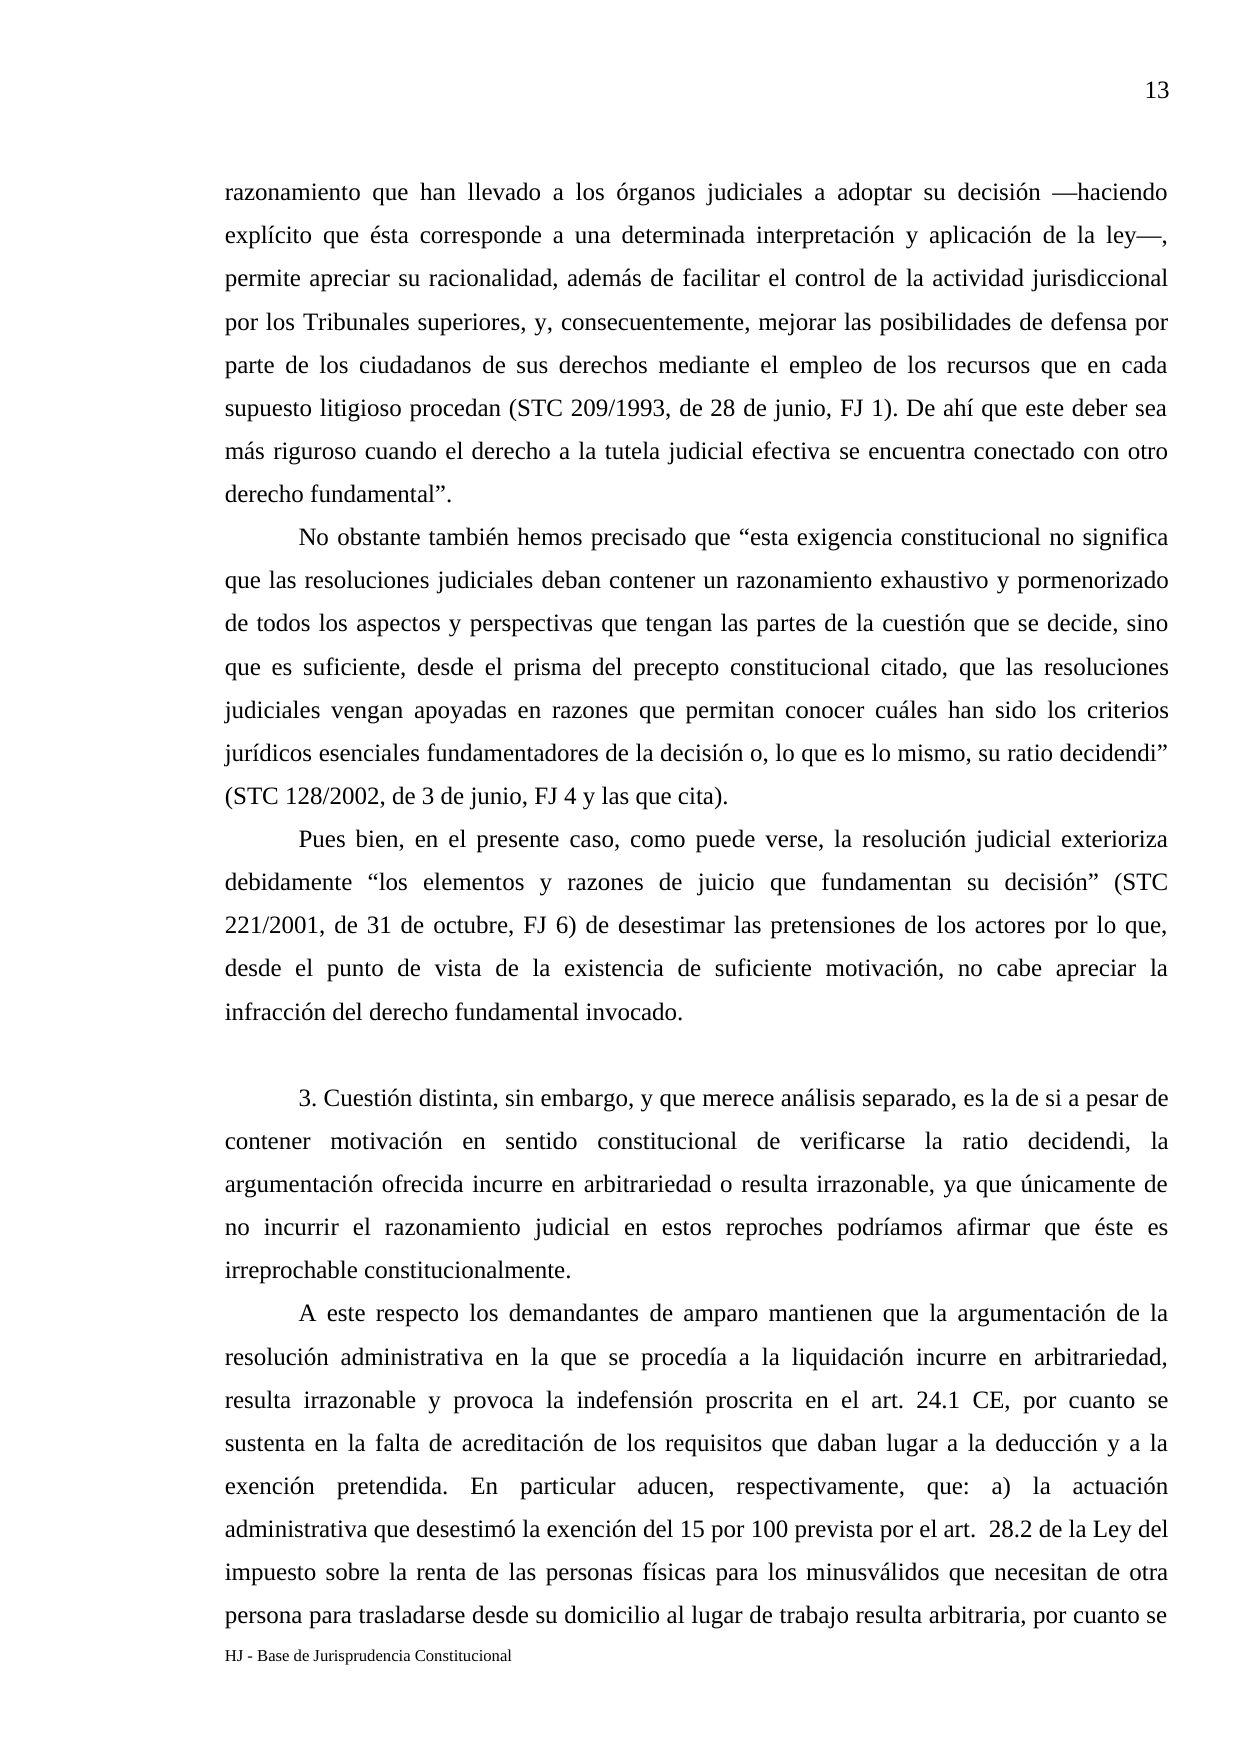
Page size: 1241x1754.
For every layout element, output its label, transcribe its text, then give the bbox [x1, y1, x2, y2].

text No obstante también hemos precisado que “esta exigencia constitucional no significa que las resoluciones judiciales deban contener un razonamiento exhaustivo y pormenorizado de todos los aspectos y perspectivas que tengan las partes de la cuestión que se decide, sino que es suficiente, desde el prisma del precepto constitucional citado, que las resoluciones judiciales vengan apoyadas en razones que permitan conocer cuáles han sido los criterios jurídicos esenciales fundamentadores de la decisión o, lo que es lo mismo, su ratio decidendi” (STC 128/2002, de 3 de junio, FJ 4 y las que cita). [224, 522, 1169, 810]
text Pues bien, en el presente caso, como puede verse, la resolución judicial exterioriza debidamente “los elementos y razones de juicio que fundamentan su decisión” (STC 221/2001, de 31 de octubre, FJ 6) de desestimar las pretensiones de los actores por lo que, desde el punto de vista de la existencia de suficiente motivación, no cabe apreciar la infracción del derecho fundamental invocado. [224, 824, 1169, 1025]
text 3. Cuestión distinta, sin embargo, y que merece análisis separado, es la de si a pesar de contener motivación en sentido constitucional de verificarse la ratio decidendi, la argumentación ofrecida incurre en arbitrariedad o resulta irrazonable, ya que únicamente de no incurrir el razonamiento judicial en estos reproches podríamos afirmar que éste es irreprochable constitucionalmente. [224, 1083, 1169, 1284]
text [224, 1298, 1169, 1629]
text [224, 177, 1169, 508]
